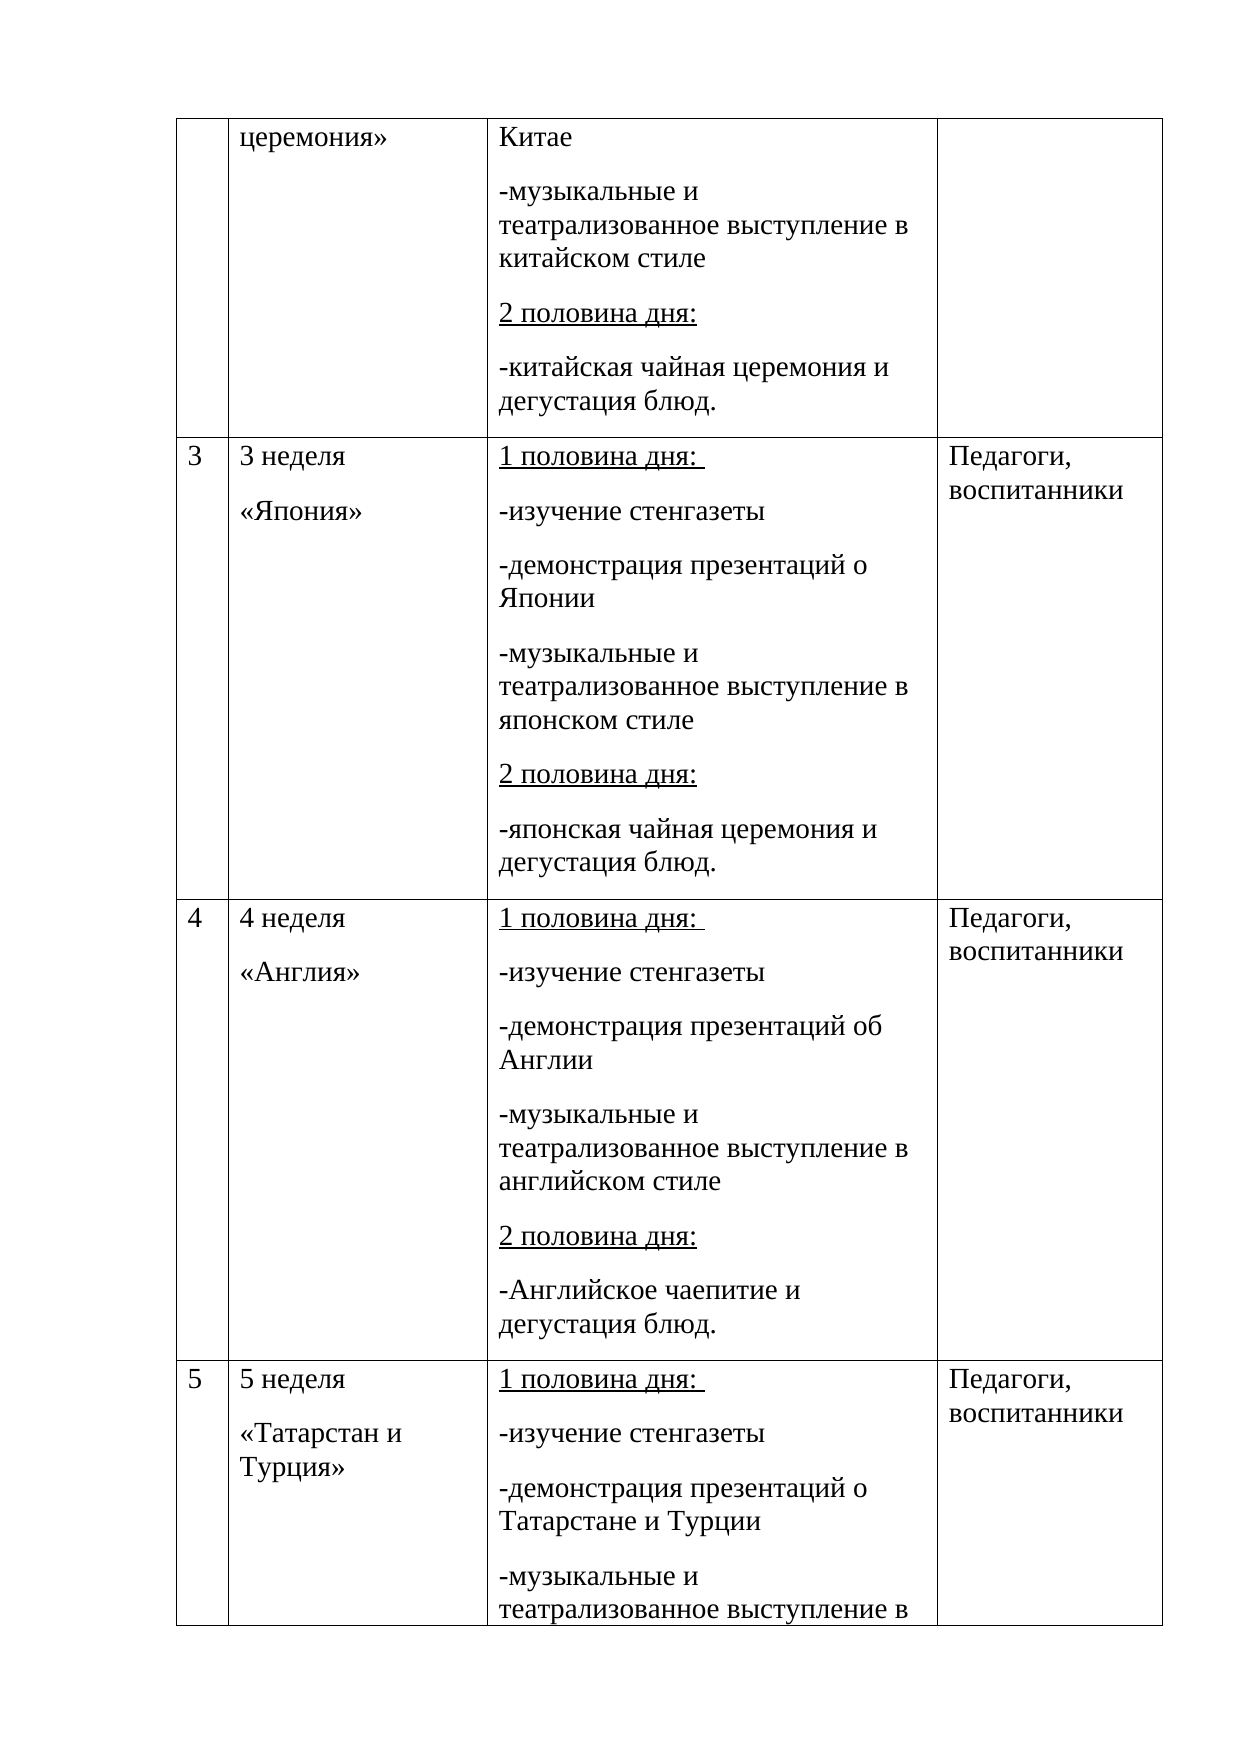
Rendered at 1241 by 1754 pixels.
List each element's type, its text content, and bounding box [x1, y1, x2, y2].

table_cell 3 [177, 438, 228, 899]
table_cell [938, 1361, 1162, 1625]
table_cell 3 неделя «Япония» [229, 438, 487, 899]
table_cell Педагоги, воспитанники [938, 438, 1162, 899]
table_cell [488, 119, 937, 437]
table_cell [229, 119, 487, 437]
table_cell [488, 1361, 937, 1625]
table_cell 5 [177, 1361, 228, 1625]
table_cell 2 [177, 119, 228, 437]
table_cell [229, 1361, 487, 1625]
table_cell 1 половина дня: -изучение стенгазеты -демонстрация презентаций о Японии -музыкальные и театрализованное выступление в японском стиле 2 половина дня: -японская чайная церемония и дегустация блюд. [488, 438, 937, 899]
table_cell 4 неделя «Англия» [229, 900, 487, 1360]
table_cell Педагоги, воспитанники [938, 900, 1162, 1360]
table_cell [938, 119, 1162, 437]
table_cell 1 половина дня: -изучение стенгазеты -демонстрация презентаций об Англии -музыкальные и театрализованное выступление в английском стиле 2 половина дня: -Английское чаепитие и дегустация блюд. [488, 900, 937, 1360]
table_cell 4 [177, 900, 228, 1360]
